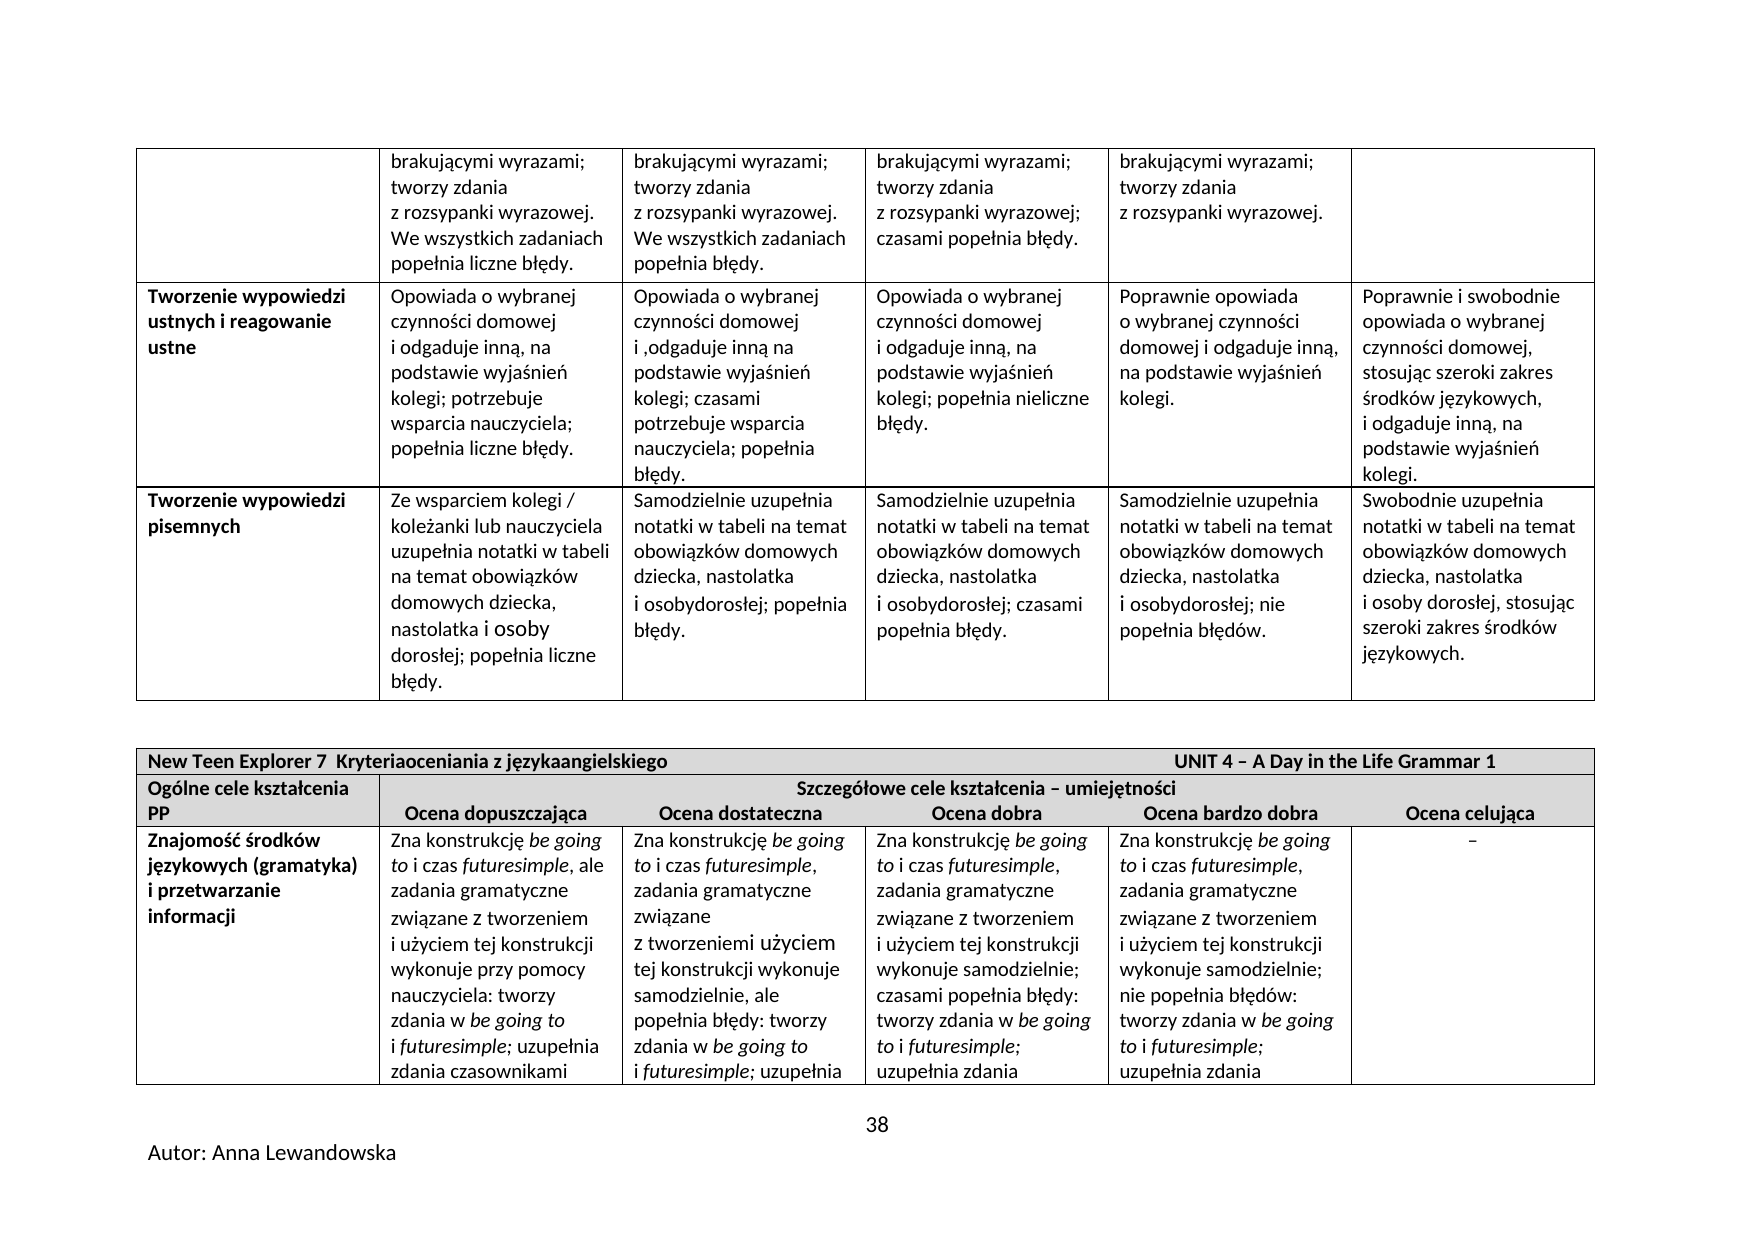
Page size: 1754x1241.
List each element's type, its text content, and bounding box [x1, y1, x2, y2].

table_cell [380, 149, 622, 282]
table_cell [623, 827, 865, 1084]
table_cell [137, 149, 379, 282]
table_cell Opowiada o wybranej czynności domowej i ,odgaduje inną na podstawie wyjaśnień kolegi; czasami potrzebuje wsparcia nauczyciela; popełnia błędy. [623, 283, 865, 486]
table_cell Opowiada o wybranej czynności domowej i odgaduje inną, na podstawie wyjaśnień kolegi; popełnia nieliczne błędy. [866, 283, 1108, 486]
table_cell Tworzenie wypowiedzi pisemnych [137, 488, 379, 699]
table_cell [866, 149, 1108, 282]
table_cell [380, 827, 622, 1084]
table_cell Ogólne cele kształcenia PP [137, 775, 379, 826]
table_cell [137, 827, 379, 1084]
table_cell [623, 149, 865, 282]
table_cell Samodzielnie uzupełnia notatki w tabeli na temat obowiązków domowych dziecka, nastolatka i osobydorosłej; nie popełnia błędów. [1109, 488, 1351, 699]
table_cell Opowiada o wybranej czynności domowej i odgaduje inną, na podstawie wyjaśnień kolegi; potrzebuje wsparcia nauczyciela; popełnia liczne błędy. [380, 283, 622, 486]
table_cell Poprawnie i swobodnie opowiada o wybranej czynności domowej, stosując szeroki zakres środków językowych, i odgaduje inną, na podstawie wyjaśnień kolegi. [1352, 283, 1594, 486]
table_cell Samodzielnie uzupełnia notatki w tabeli na temat obowiązków domowych dziecka, nastolatka i osobydorosłej; popełnia błędy. [623, 488, 865, 699]
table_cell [1109, 149, 1351, 282]
table_cell Ze wsparciem kolegi / koleżanki lub nauczyciela uzupełnia notatki w tabeli na temat obowiązków domowych dziecka, nastolatka i osoby dorosłej; popełnia liczne błędy. [380, 488, 622, 699]
table_cell Szczegółowe cele kształcenia – umiejętności Ocena dopuszczająca Ocena dostateczna Ocena dobra Ocena bardzo dobra Ocena celująca [380, 775, 1594, 826]
table_cell – [1352, 149, 1594, 282]
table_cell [866, 827, 1108, 1084]
table_header New Teen Explorer 7 Kryteriaoceniania z językaangielskiego UNIT 4 – A Day in the Life Grammar 1 [137, 749, 1594, 774]
table_cell Swobodnie uzupełnia notatki w tabeli na temat obowiązków domowych dziecka, nastolatka i osoby dorosłej, stosując szeroki zakres środków językowych. [1352, 488, 1594, 699]
table_cell Samodzielnie uzupełnia notatki w tabeli na temat obowiązków domowych dziecka, nastolatka i osobydorosłej; czasami popełnia błędy. [866, 488, 1108, 699]
table_cell Tworzenie wypowiedzi ustnych i reagowanie ustne [137, 283, 379, 486]
table_cell Poprawnie opowiada o wybranej czynności domowej i odgaduje inną, na podstawie wyjaśnień kolegi. [1109, 283, 1351, 486]
table_cell – [1352, 827, 1594, 1084]
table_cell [1109, 827, 1351, 1084]
